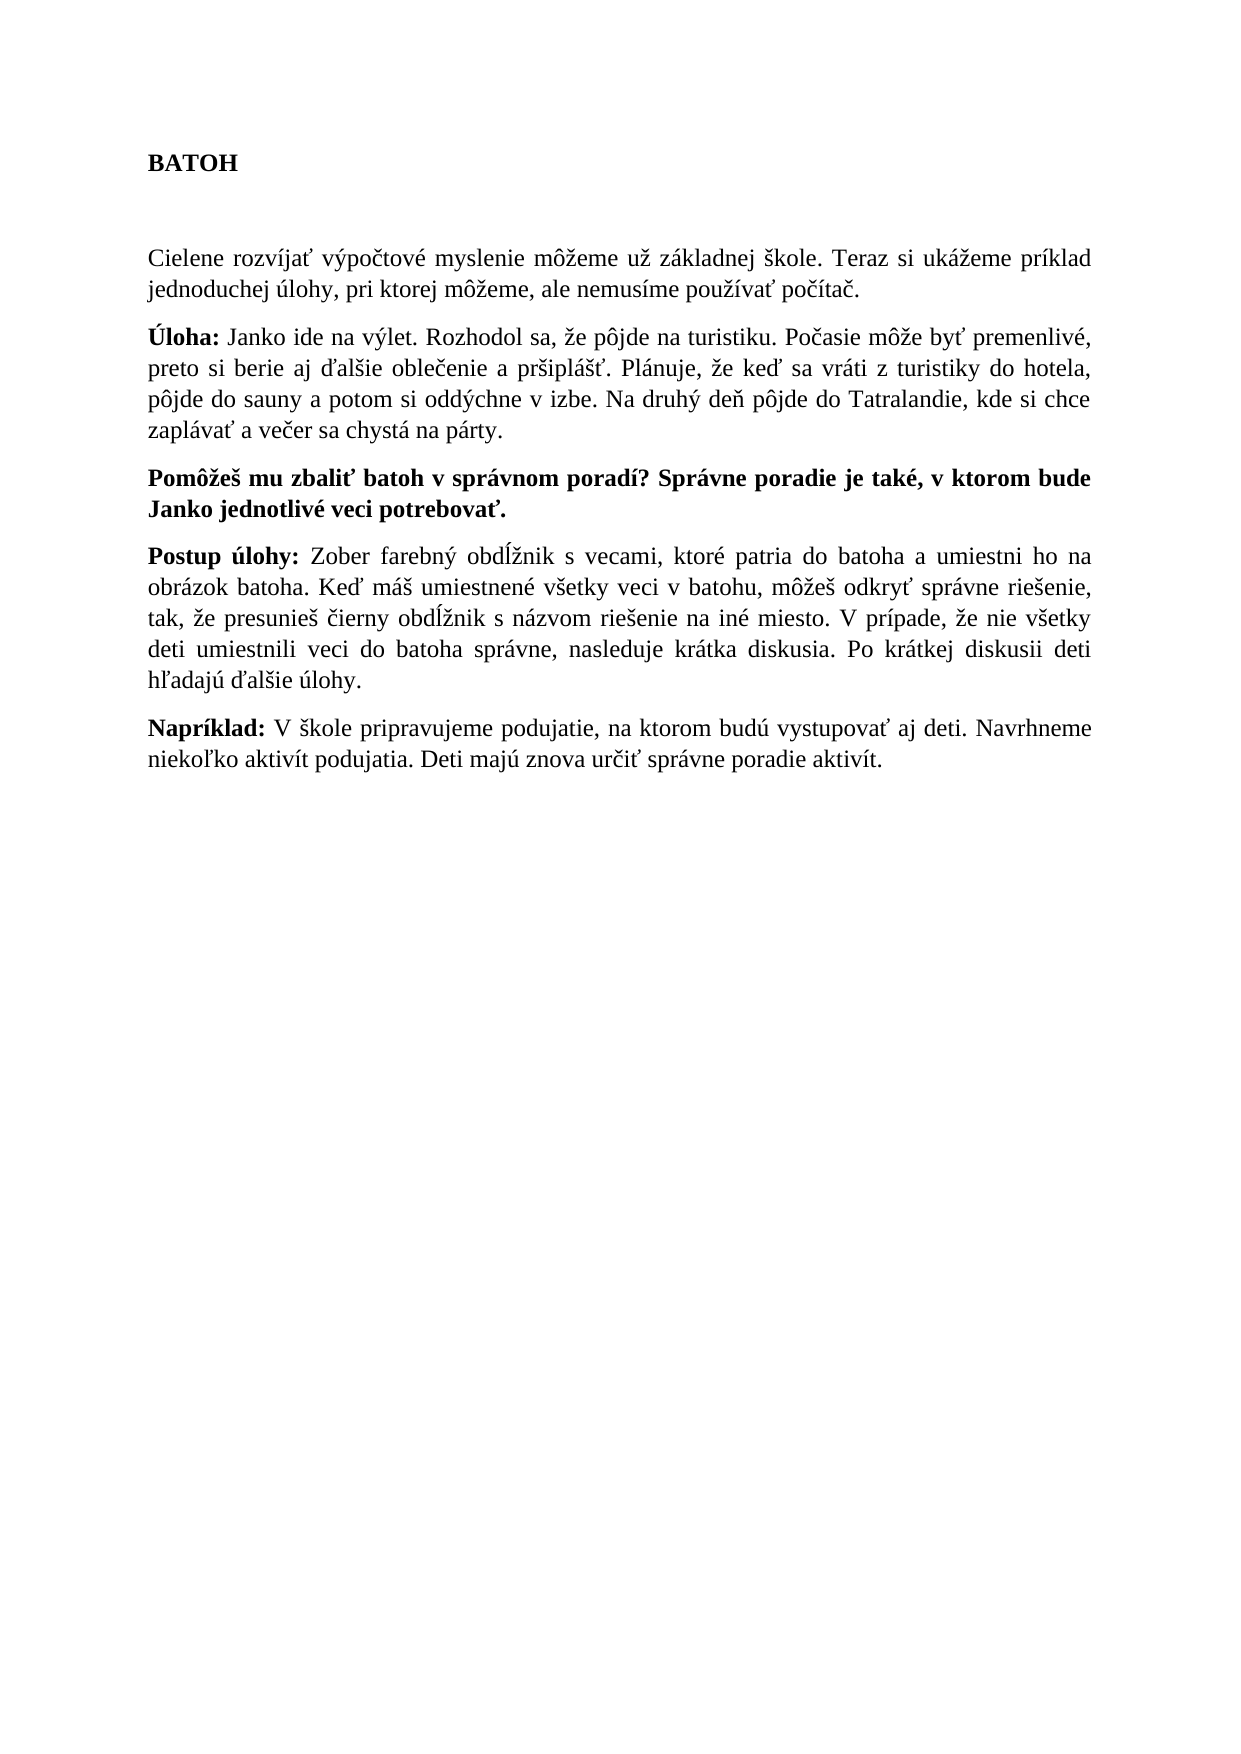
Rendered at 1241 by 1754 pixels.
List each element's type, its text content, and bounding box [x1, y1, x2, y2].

text Cielene rozvíjať výpočtové myslenie môžeme už základnej škole. Teraz si ukážeme príklad jednoduchej úlohy, pri ktorej môžeme, ale nemusíme používať počítač. [148, 243, 1093, 303]
text BATOH [148, 148, 1093, 176]
text Pomôžeš mu zbaliť batoh v správnom poradí? Správne poradie je také, v ktorom bude Janko jednotlivé veci potrebovať. [148, 463, 1093, 522]
text Úloha: Janko ide na výlet. Rozhodol sa, že pôjde na turistiku. Počasie môže byť premenlivé, preto si berie aj ďalšie oblečenie a pršiplášť. Plánuje, že keď sa vráti z turistiky do hotela, pôjde do sauny a potom si oddýchne v izbe. Na druhý deň pôjde do Tatralandie, kde si chce zaplávať a večer sa chystá na párty. [148, 322, 1093, 444]
text Napríklad: V škole pripravujeme podujatie, na ktorom budú vystupovať aj deti. Navrhneme niekoľko aktivít podujatia. Deti majú znova určiť správne poradie aktivít. [148, 713, 1093, 773]
text Postup úlohy: Zober farebný obdĺžnik s vecami, ktoré patria do batoha a umiestni ho na obrázok batoha. Keď máš umiestnené všetky veci v batohu, môžeš odkryť správne riešenie, tak, že presunieš čierny obdĺžnik s názvom riešenie na iné miesto. V prípade, že nie všetky deti umiestnili veci do batoha správne, nasleduje krátka diskusia. Po krátkej diskusii deti hľadajú ďalšie úlohy. [148, 541, 1093, 694]
